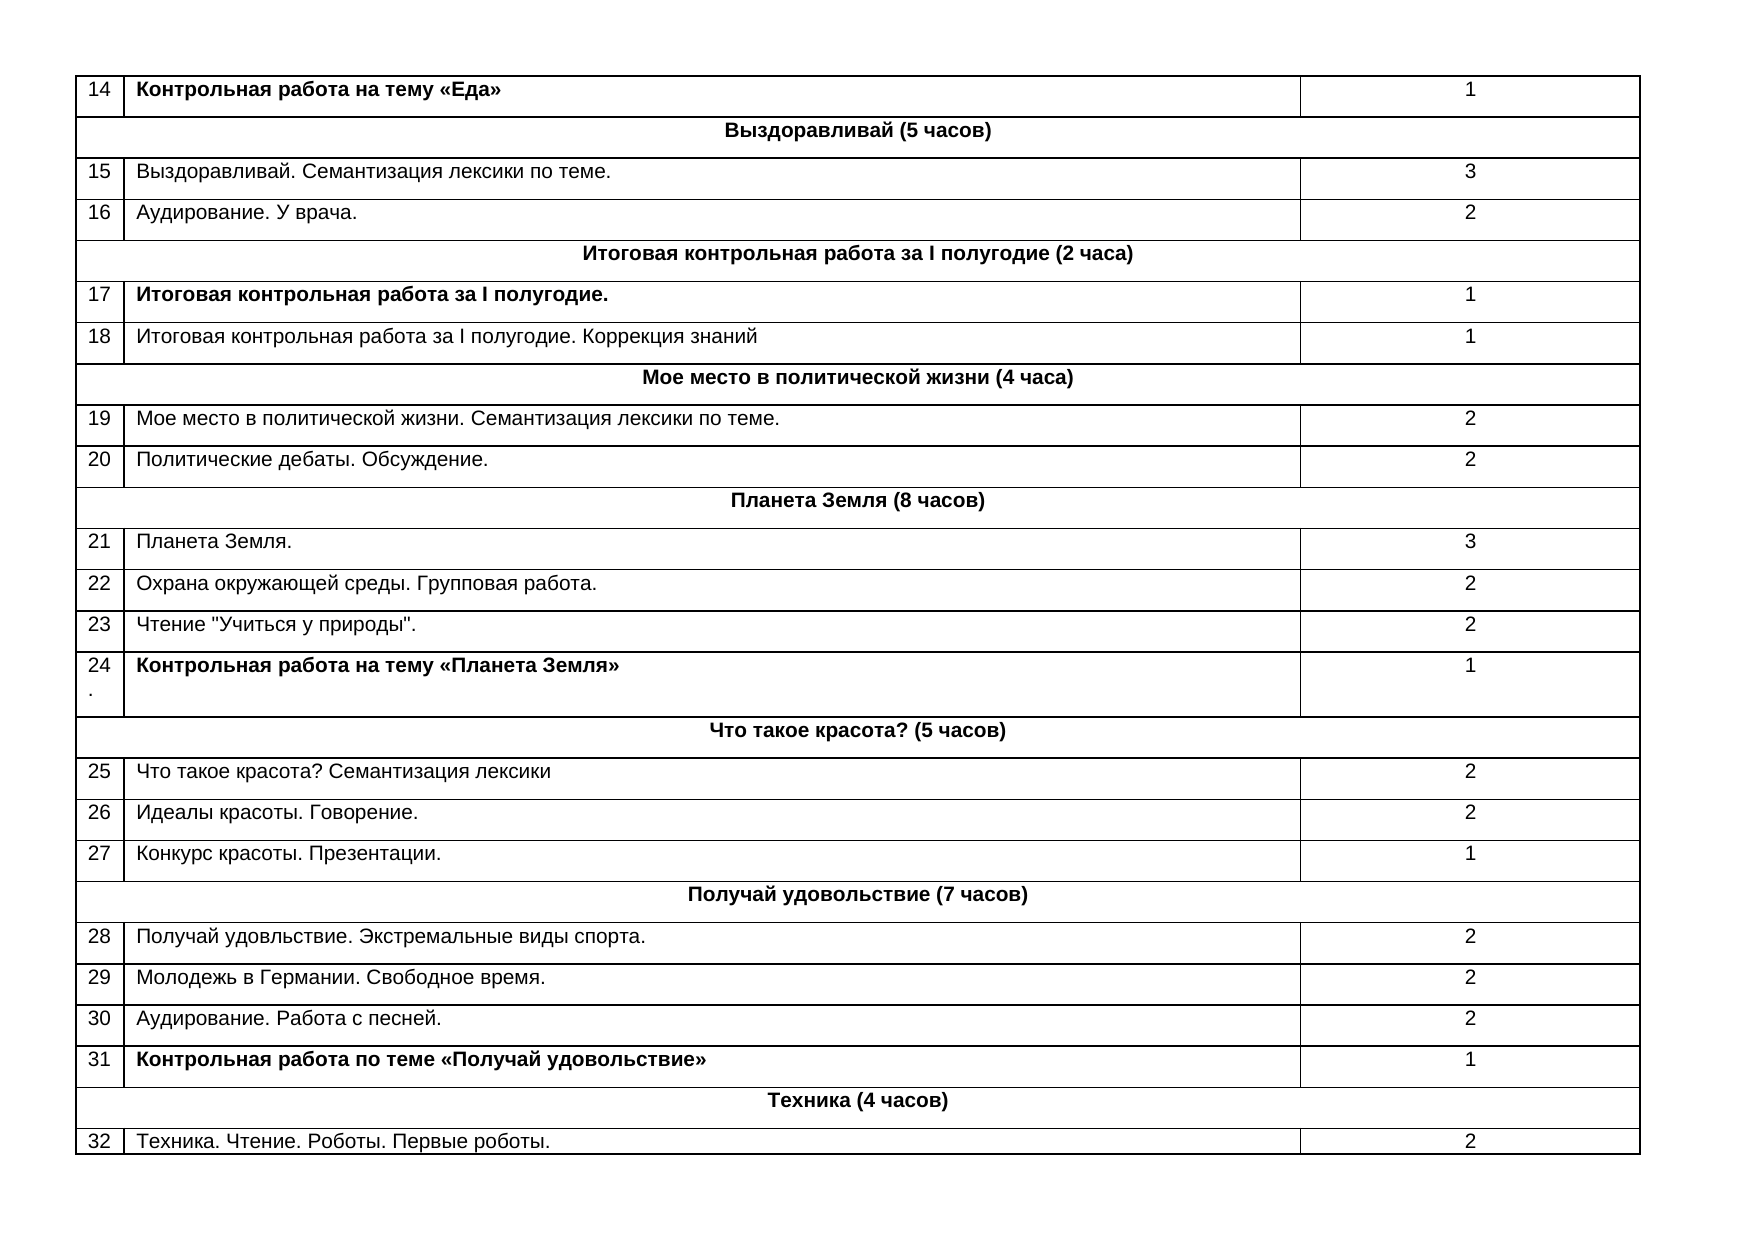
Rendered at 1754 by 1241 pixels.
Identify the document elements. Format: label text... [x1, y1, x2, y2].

table_cell 2 [1301, 800, 1639, 839]
table_cell Итоговая контрольная работа за I полугодие. [125, 282, 1300, 322]
table_cell 1 [1301, 653, 1639, 716]
table_cell 15 [77, 159, 123, 198]
table_cell Выздоравливай (5 часов) [77, 118, 1639, 157]
table_cell 25 [77, 759, 123, 798]
table_cell 2 [1301, 406, 1639, 445]
table_cell 1 [1301, 1047, 1639, 1086]
table_cell Охрана окружающей среды. Групповая работа. [125, 570, 1300, 610]
table_cell 2 [1301, 447, 1639, 486]
table_cell 22 [77, 570, 123, 610]
table_cell 21 [77, 529, 123, 569]
table_cell 18 [77, 323, 123, 363]
table_cell Техника (4 часов) [77, 1088, 1639, 1128]
table_cell 1 [1301, 841, 1639, 881]
table_cell Мое место в политической жизни (4 часа) [77, 365, 1639, 404]
table_cell 19 [77, 406, 123, 445]
table_cell 3 [1301, 529, 1639, 569]
table_cell Молодежь в Германии. Свободное время. [125, 965, 1300, 1004]
table_cell 23 [77, 612, 123, 651]
table_cell Аудирование. У врача. [125, 200, 1300, 239]
table_cell Контрольная работа по теме «Получай удовольствие» [125, 1047, 1300, 1086]
table_cell 3 [1301, 159, 1639, 198]
table_cell Планета Земля. [125, 529, 1300, 569]
table_cell 2 [1301, 1006, 1639, 1045]
table_cell 29 [77, 965, 123, 1004]
table_cell 17 [77, 282, 123, 322]
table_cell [125, 1129, 1300, 1153]
table_cell Конкурс красоты. Презентации. [125, 841, 1300, 881]
table_cell Планета Земля (8 часов) [77, 488, 1639, 528]
table_cell Мое место в политической жизни. Семантизация лексики по теме. [125, 406, 1300, 445]
table_cell Получай удовольствие (7 часов) [77, 882, 1639, 922]
table_cell Что такое красота? Семантизация лексики [125, 759, 1300, 798]
table_cell Контрольная работа на тему «Планета Земля» [125, 653, 1300, 716]
table_cell 2 [1301, 965, 1639, 1004]
table_cell 1 [1301, 77, 1639, 116]
table_cell 30 [77, 1006, 123, 1045]
table_cell 2 [1301, 759, 1639, 798]
table_cell Аудирование. Работа с песней. [125, 1006, 1300, 1045]
table_cell 1 [1301, 282, 1639, 322]
table_cell 27 [77, 841, 123, 881]
table_cell 31 [77, 1047, 123, 1086]
table_cell 1 [1301, 323, 1639, 363]
table_cell Получай удовльствие. Экстремальные виды спорта. [125, 923, 1300, 963]
table_cell 26 [77, 800, 123, 839]
table_cell 2 [1301, 923, 1639, 963]
table_cell Контрольная работа на тему «Еда» [125, 77, 1300, 116]
table_cell 16 [77, 200, 123, 239]
table_cell 2 [1301, 1129, 1639, 1153]
table_cell 20 [77, 447, 123, 486]
table_cell 28 [77, 923, 123, 963]
table_cell 2 [1301, 612, 1639, 651]
table_cell Чтение "Учиться у природы". [125, 612, 1300, 651]
table_cell 32 [77, 1129, 123, 1153]
table_cell Итоговая контрольная работа за I полугодие. Коррекция знаний [125, 323, 1300, 363]
table_cell Что такое красота? (5 часов) [77, 718, 1639, 757]
table_cell 2 [1301, 570, 1639, 610]
table_cell Политические дебаты. Обсуждение. [125, 447, 1300, 486]
table_cell 2 [1301, 200, 1639, 239]
table_cell Итоговая контрольная работа за I полугодие (2 часа) [77, 241, 1639, 281]
table_cell 14 [77, 77, 123, 116]
table_cell Идеалы красоты. Говорение. [125, 800, 1300, 839]
table_cell Выздоравливай. Семантизация лексики по теме. [125, 159, 1300, 198]
table_cell 24. [77, 653, 123, 716]
